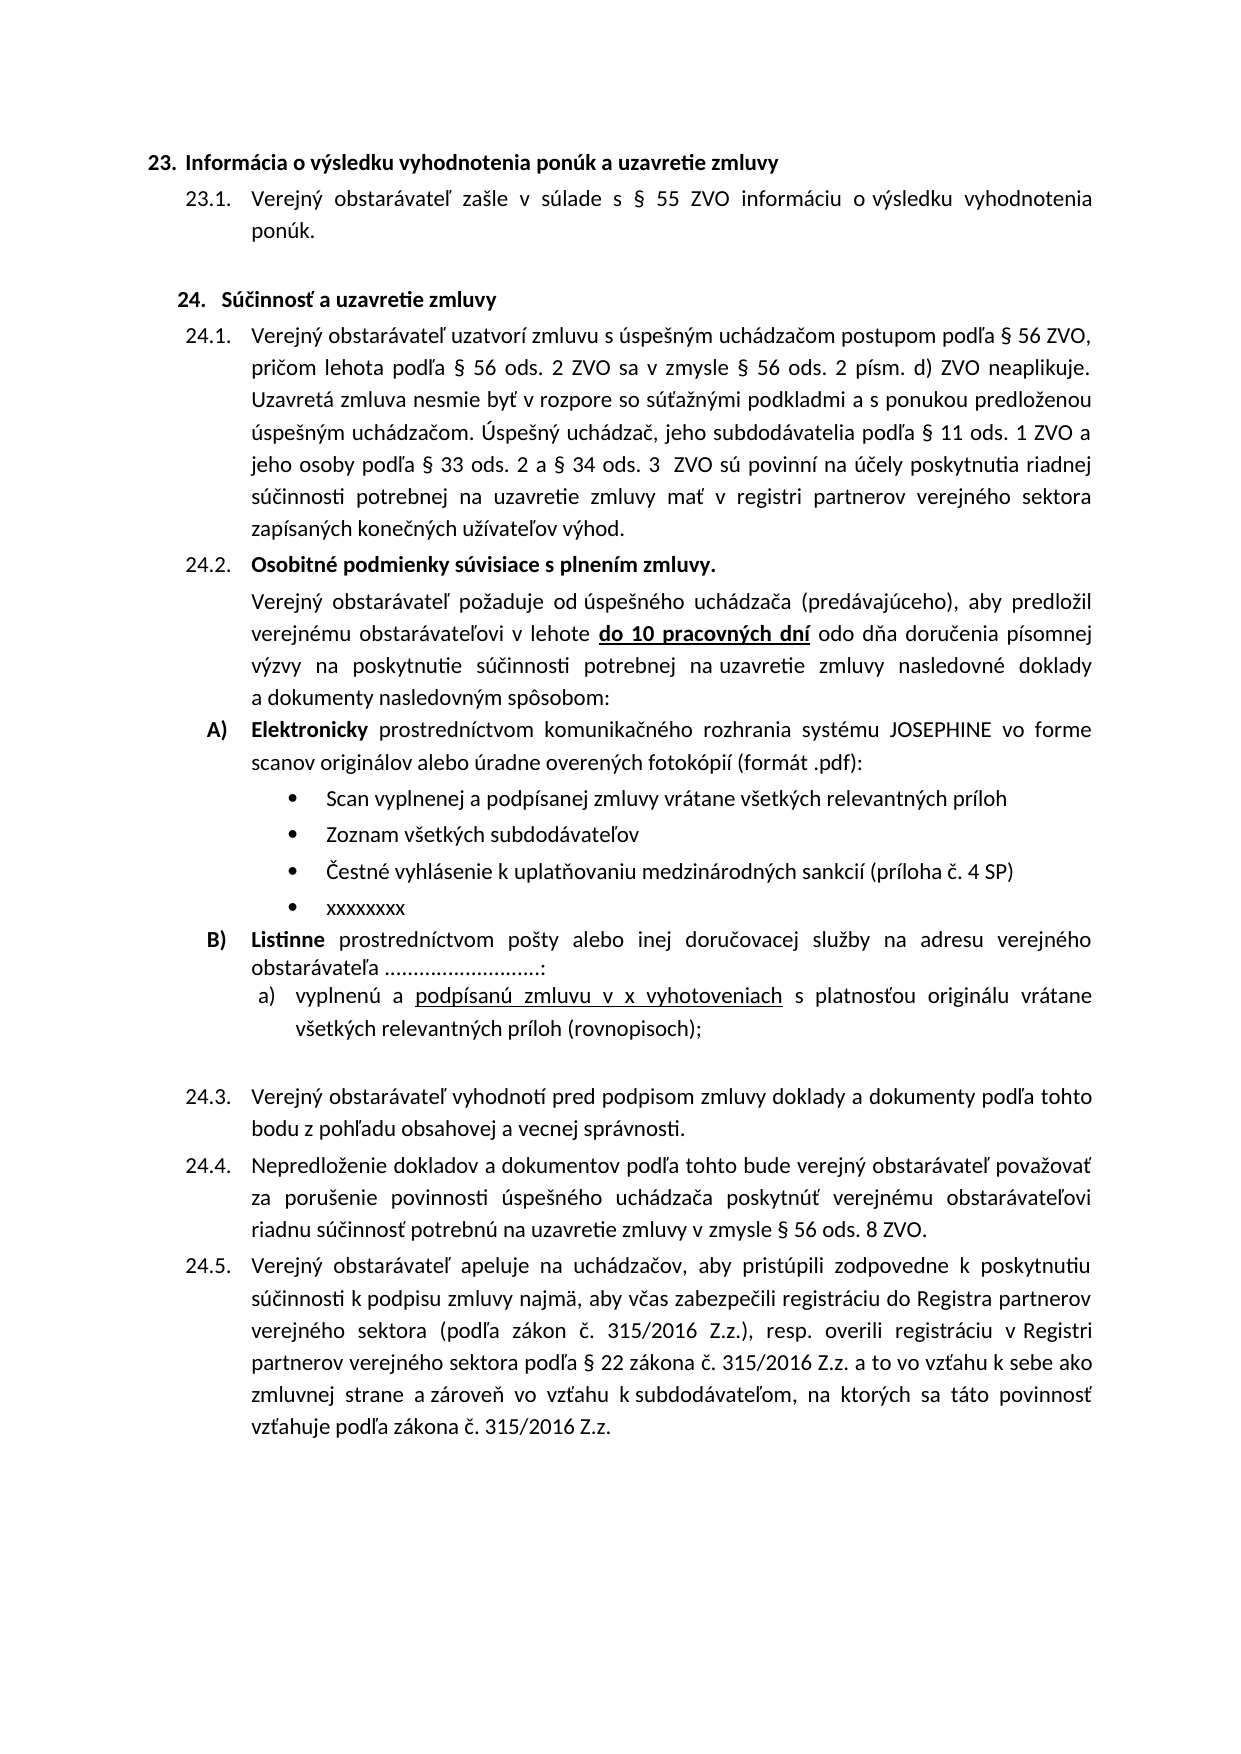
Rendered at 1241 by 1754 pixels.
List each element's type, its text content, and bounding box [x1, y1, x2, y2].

list Listinne prostredníctvom pošty alebo inej doručovacej služby na adresu verejného obstarávateľa ...........................: [207, 925, 1093, 981]
list Čestné vyhlásenie k uplatňovaniu medzinárodných sankcií (príloha č. 4 SP) [288, 857, 1093, 885]
list Verejný obstarávateľ uzatvorí zmluvu s úspešným uchádzačom postupom podľa § 56 ZVO, pričom lehota podľa § 56 ods. 2 ZVO sa v zmysle § 56 ods. 2 písm. d) ZVO neaplikuje. Uzavretá zmluva nesmie byť v rozpore so súťažnými podkladmi a s ponukou predloženou úspešným uchádzačom. Úspešný uchádzač, jeho subdodávatelia podľa § 11 ods. 1 ZVO a jeho osoby podľa § 33 ods. 2 a § 34 ods. 3 ZVO sú povinní na účely poskytnutia riadnej súčinnosti potrebnej na uzavretie zmluvy mať v registri partnerov verejného sektora zapísaných konečných užívateľov výhod. [185, 321, 1093, 542]
list Osobitné podmienky súvisiace s plnením zmluvy. [185, 551, 1093, 578]
list xxxxxxxx [288, 893, 1093, 921]
list Verejný obstarávateľ zašle v súlade s § 55 ZVO informáciu o výsledku vyhodnotenia ponúk. [185, 184, 1093, 244]
list Verejný obstarávateľ vyhodnotí pred podpisom zmluvy doklady a dokumenty podľa tohto bodu z pohľadu obsahovej a vecnej správnosti. [185, 1082, 1093, 1142]
list Nepredloženie dokladov a dokumentov podľa tohto bude verejný obstarávateľ považovať za porušenie povinnosti úspešného uchádzača poskytnúť verejnému obstarávateľovi riadnu súčinnosť potrebnú na uzavretie zmluvy v zmysle § 56 ods. 8 ZVO. [185, 1151, 1093, 1243]
subtitle Informácia o výsledku vyhodnotenia ponúk a uzavretie zmluvy [148, 148, 1093, 176]
list Elektronicky prostredníctvom komunikačného rozhrania systému JOSEPHINE vo forme scanov originálov alebo úradne overených fotokópií (formát .pdf): [207, 716, 1093, 776]
list Verejný obstarávateľ požaduje od úspešného uchádzača (predávajúceho), aby predložil verejnému obstarávateľovi v lehote do 10 pracovných dní odo dňa doručenia písomnej výzvy na poskytnutie súčinnosti potrebnej na uzavretie zmluvy nasledovné doklady a dokumenty nasledovným spôsobom: [251, 587, 1093, 711]
list Zoznam všetkých subdodávateľov [288, 821, 1093, 848]
subtitle Súčinnosť a uzavretie zmluvy [177, 285, 1093, 313]
list Scan vyplnenej a podpísanej zmluvy vrátane všetkých relevantných príloh [288, 784, 1093, 812]
list vyplnenú a podpísanú zmluvu v x vyhotoveniach s platnosťou originálu vrátane všetkých relevantných príloh (rovnopisoch); [258, 981, 1093, 1042]
list Verejný obstarávateľ apeluje na uchádzačov, aby pristúpili zodpovedne k poskytnutiu súčinnosti k podpisu zmluvy najmä, aby včas zabezpečili registráciu do Registra partnerov verejného sektora (podľa zákon č. 315/2016 Z.z.), resp. overili registráciu v Registri partnerov verejného sektora podľa § 22 zákona č. 315/2016 Z.z. a to vo vzťahu k sebe ako zmluvnej strane a zároveň vo vzťahu k subdodávateľom, na ktorých sa táto povinnosť vzťahuje podľa zákona č. 315/2016 Z.z. [185, 1251, 1093, 1440]
